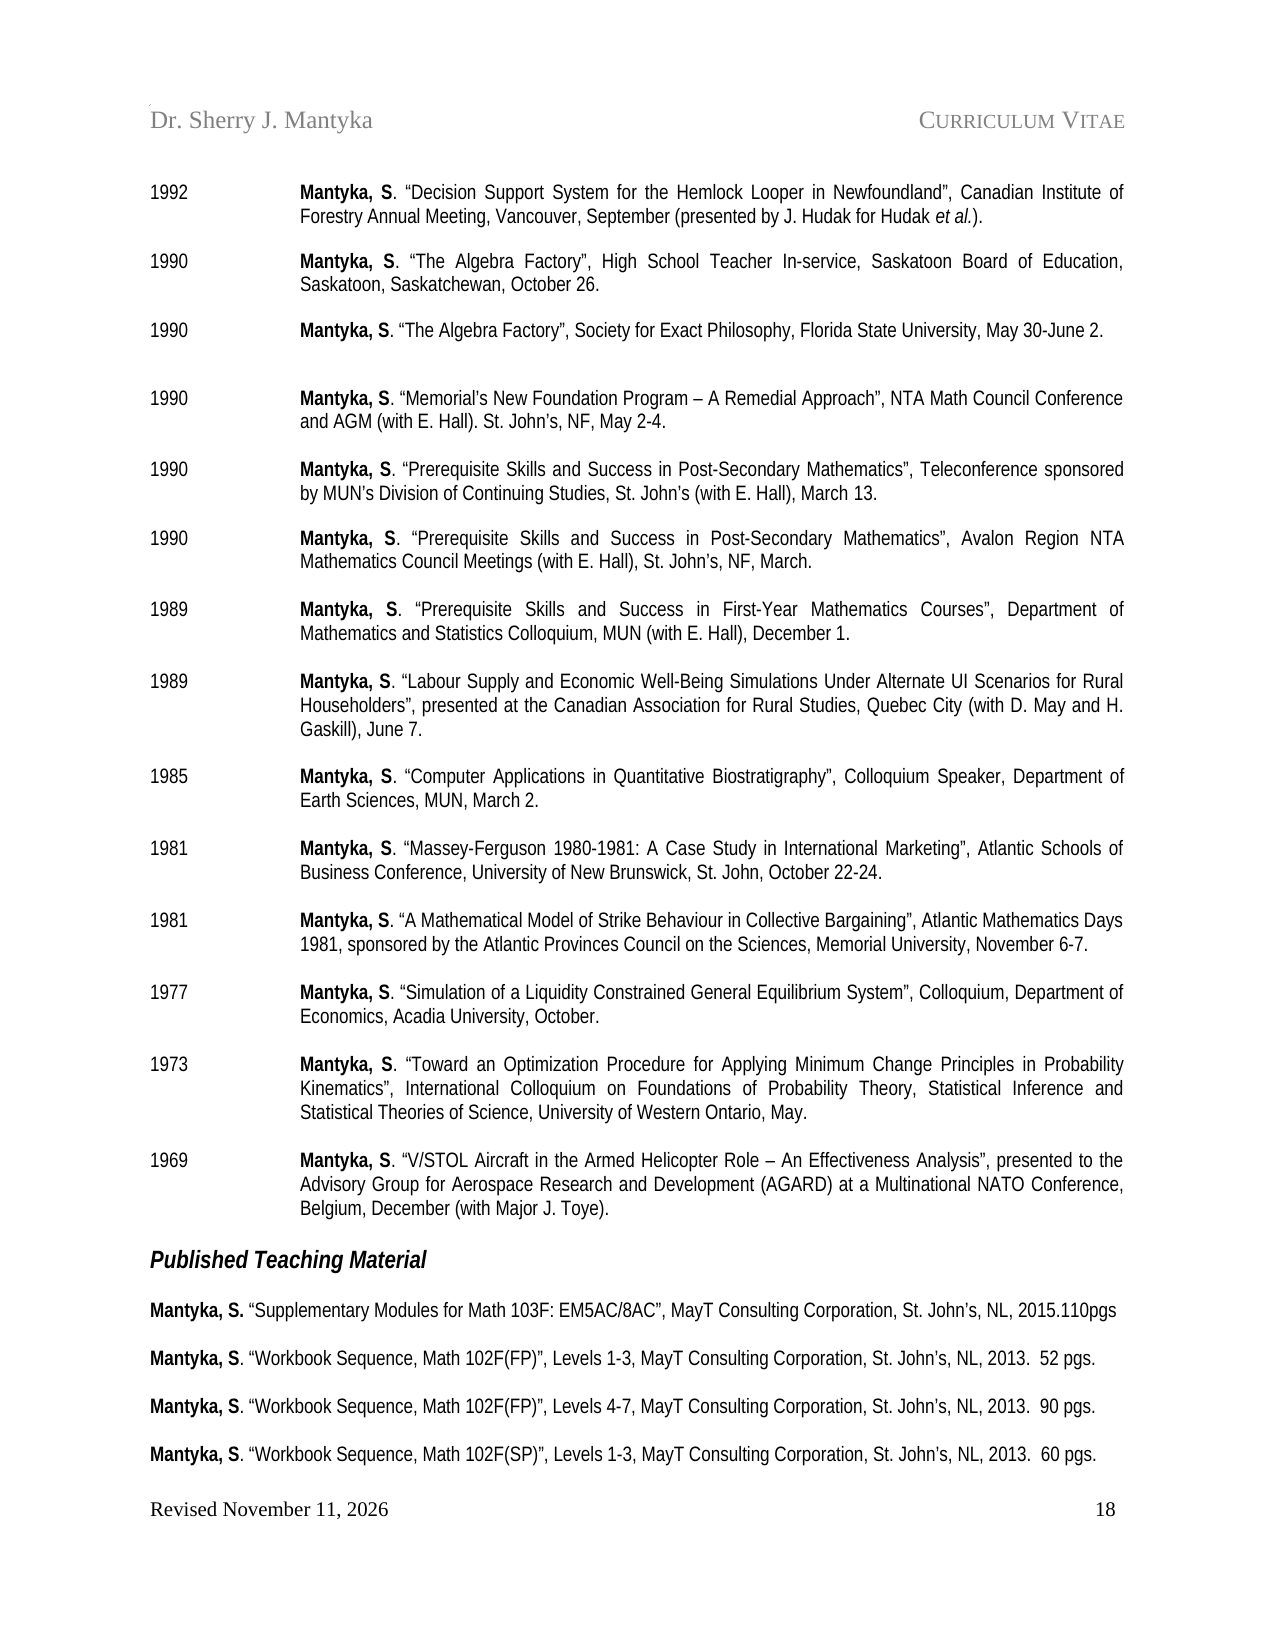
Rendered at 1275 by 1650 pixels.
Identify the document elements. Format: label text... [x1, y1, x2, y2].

text 1973 Mantyka, S. “Toward an Optimization Procedure for Applying Minimum Change Principles in Probability Kinematics”, International Colloquium on Foundations of Probability Theory, Statistical Inference and Statistical Theories of Science, University of Western Ontario, May. [150, 1052, 1125, 1124]
text 1990 Mantyka, S. “Memorial’s New Foundation Program – A Remedial Approach”, NTA Math Council Conference and AGM (with E. Hall). St. John’s, NF, May 2-4. [150, 387, 1125, 433]
text 1981 Mantyka, S. “Massey-Ferguson 1980-1981: A Case Study in International Marketing”, Atlantic Schools of Business Conference, University of New Brunswick, St. John, October 22-24. [150, 836, 1125, 884]
text 1990 Mantyka, S. “The Algebra Factory”, Society for Exact Philosophy, Florida State University, May 30-June 2. [150, 319, 1125, 364]
subtitle Published Teaching Material [150, 1247, 1125, 1274]
text 1992 Mantyka, S. “Decision Support System for the Hemlock Looper in Newfoundland”, Canadian Institute of Forestry Annual Meeting, Vancouver, September (presented by J. Hudak for Hudak et al.). [150, 180, 1125, 228]
text 1989 Mantyka, S. “Prerequisite Skills and Success in First-Year Mathematics Courses”, Department of Mathematics and Statistics Colloquium, MUN (with E. Hall), December 1. [150, 597, 1125, 644]
text 1990 Mantyka, S. “The Algebra Factory”, High School Teacher In-service, Saskatoon Board of Education, Saskatoon, Saskatchewan, October 26. [150, 251, 1125, 296]
text 1989 Mantyka, S. “Labour Supply and Economic Well-Being Simulations Under Alternate UI Scenarios for Rural Householders”, presented at the Canadian Association for Rural Studies, Quebec City (with D. May and H. Gaskill), June 7. [150, 668, 1125, 740]
text 1990 Mantyka, S. “Prerequisite Skills and Success in Post-Secondary Mathematics”, Teleconference sponsored by MUN’s Division of Continuing Studies, St. John’s (with E. Hall), March 13. [150, 457, 1125, 504]
text 1990 Mantyka, S. “Prerequisite Skills and Success in Post-Secondary Mathematics”, Avalon Region NTA Mathematics Council Meetings (with E. Hall), St. John’s, NF, March. [150, 527, 1125, 573]
text 1981 Mantyka, S. “A Mathematical Model of Strike Behaviour in Collective Bargaining”, Atlantic Mathematics Days 1981, sponsored by the Atlantic Provinces Council on the Sciences, Memorial University, November 6-7. [150, 908, 1125, 956]
text Mantyka, S. “Workbook Sequence, Math 102F(FP)”, Levels 1-3, MayT Consulting Corporation, St. John’s, NL, 2013. 52 pgs. [150, 1346, 1125, 1370]
text Mantyka, S. “Supplementary Modules for Math 103F: EM5AC/8AC”, MayT Consulting Corporation, St. John’s, NL, 2015.110pgs [150, 1298, 1125, 1322]
text Mantyka, S. “Workbook Sequence, Math 102F(FP)”, Levels 4-7, MayT Consulting Corporation, St. John’s, NL, 2013. 90 pgs. [150, 1394, 1125, 1418]
text 1977 Mantyka, S. “Simulation of a Liquidity Constrained General Equilibrium System”, Colloquium, Department of Economics, Acadia University, October. [150, 980, 1125, 1028]
text Mantyka, S. “Workbook Sequence, Math 102F(SP)”, Levels 1-3, MayT Consulting Corporation, St. John’s, NL, 2013. 60 pgs. [150, 1442, 1125, 1466]
text 1969 Mantyka, S. “V/STOL Aircraft in the Armed Helicopter Role – An Effectiveness Analysis”, presented to the Advisory Group for Aerospace Research and Development (AGARD) at a Multinational NATO Conference, Belgium, December (with Major J. Toye). [150, 1148, 1125, 1219]
text 1985 Mantyka, S. “Computer Applications in Quantitative Biostratigraphy”, Colloquium Speaker, Department of Earth Sciences, MUN, March 2. [150, 764, 1125, 812]
